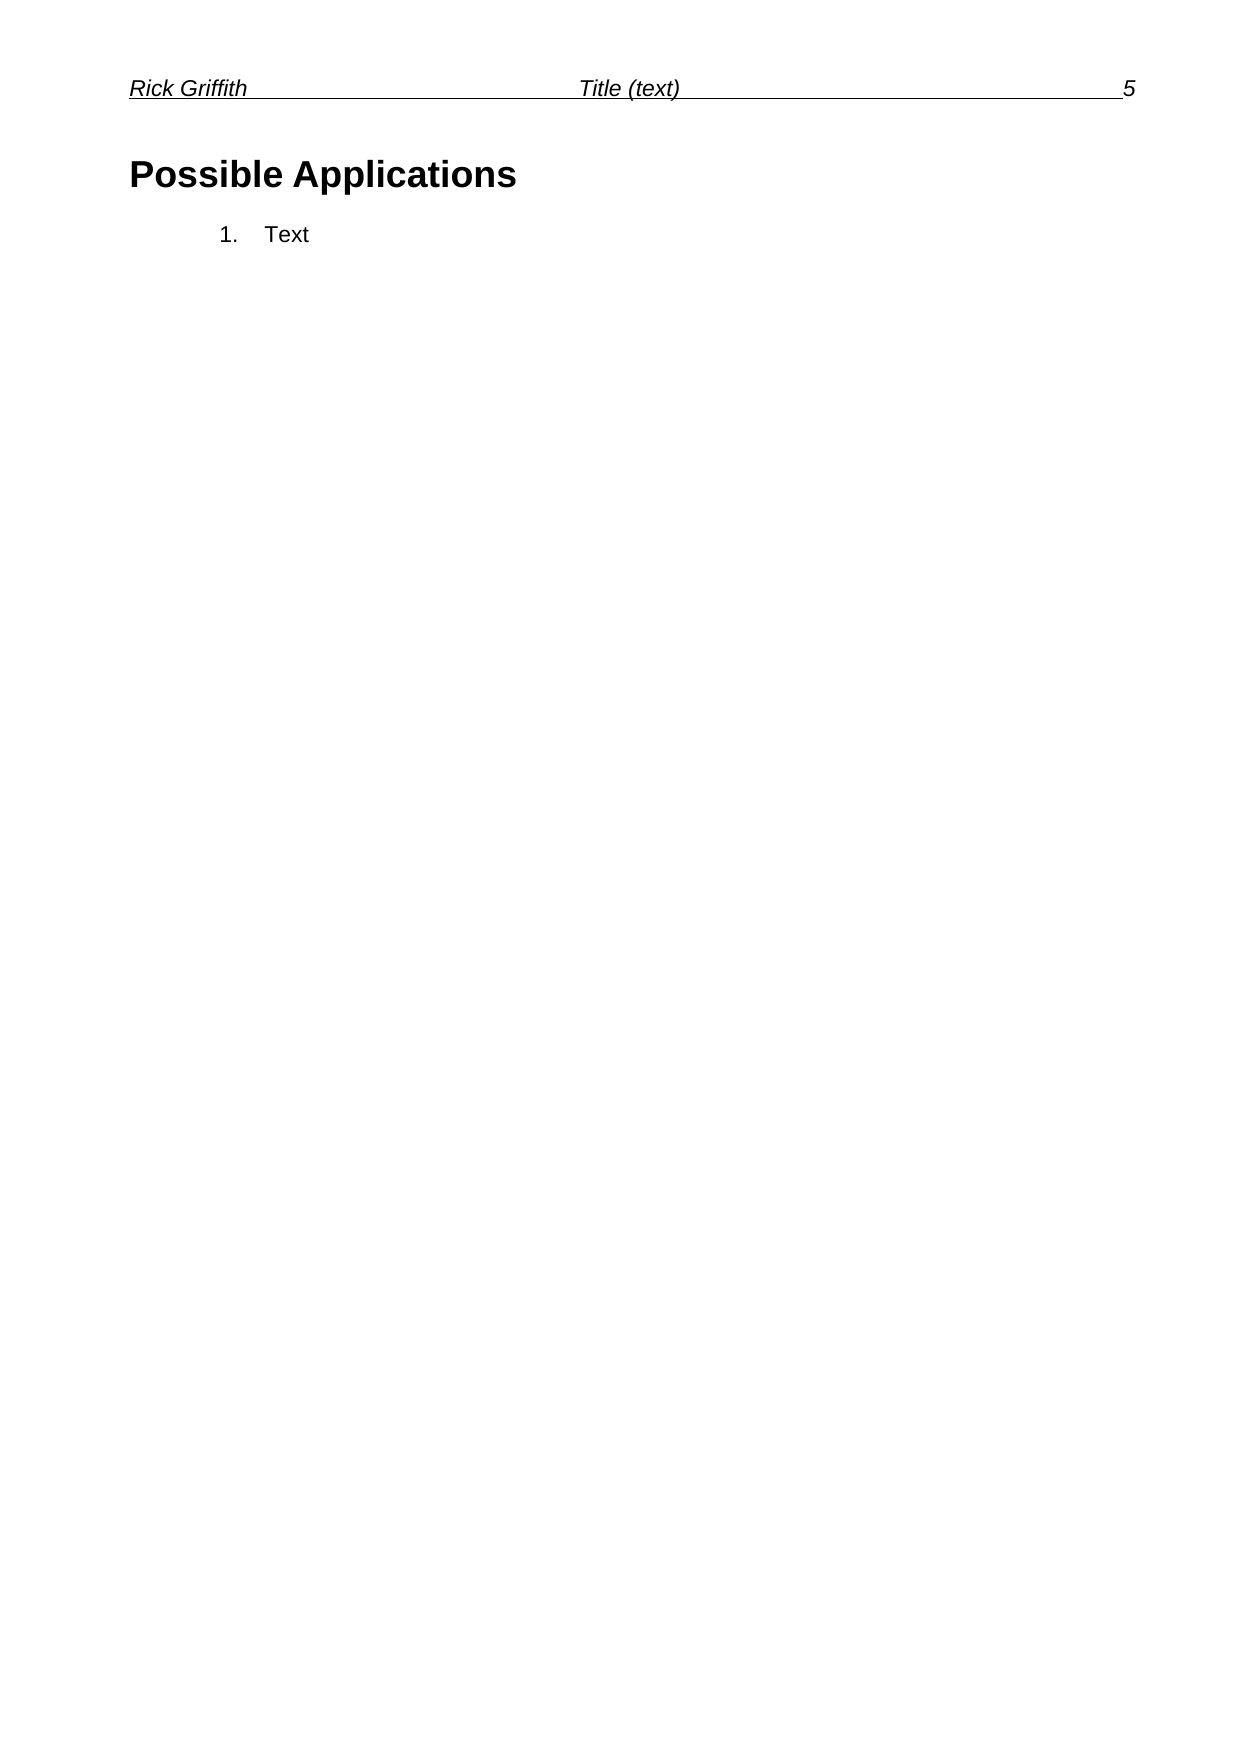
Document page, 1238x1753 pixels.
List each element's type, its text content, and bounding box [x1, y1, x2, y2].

subtitle Possible Applications [129, 153, 1172, 196]
subtitle Text [219, 221, 1172, 247]
